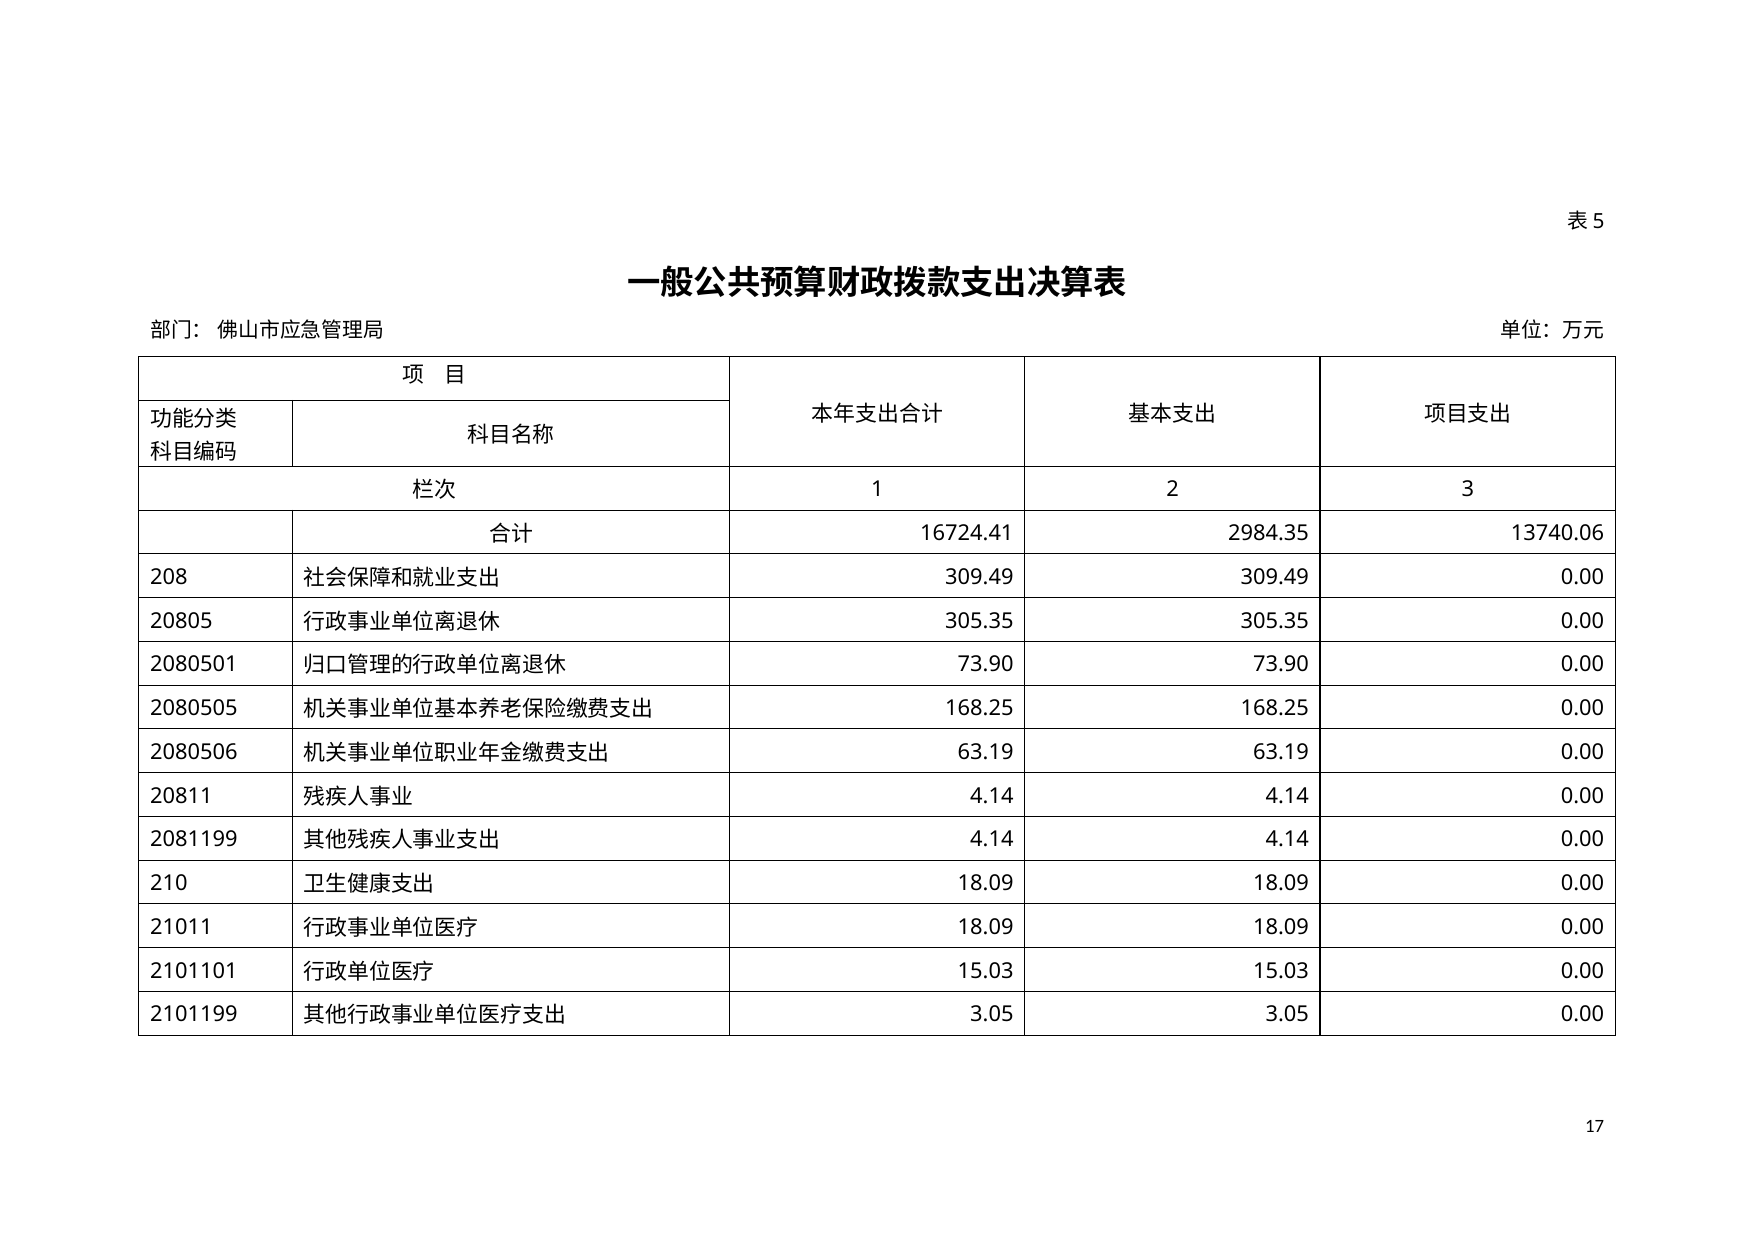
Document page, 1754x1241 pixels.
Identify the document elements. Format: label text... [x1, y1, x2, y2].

table_header 表5 [139, 204, 1615, 247]
table_cell 63.19 [1025, 729, 1319, 772]
table_cell 项 目 [139, 357, 729, 400]
table_cell 部门： 佛山市应急管理局 [139, 312, 1320, 356]
table_cell 行政事业单位医疗 [293, 904, 729, 947]
table_cell 208 [139, 554, 292, 597]
table_cell 0.00 [1321, 642, 1615, 684]
table_cell 0.00 [1321, 598, 1615, 641]
table_cell 18.09 [1025, 904, 1319, 947]
table_cell 2080506 [139, 729, 292, 772]
table_cell 15.03 [730, 948, 1024, 991]
table_cell 73.90 [730, 642, 1024, 684]
table_cell 168.25 [730, 686, 1024, 728]
table_cell 机关事业单位基本养老保险缴费支出 [293, 686, 729, 728]
table_cell 基本支出 [1025, 357, 1319, 466]
table_cell 18.09 [730, 904, 1024, 947]
table_cell 其他残疾人事业支出 [293, 817, 729, 859]
table_cell 卫生健康支出 [293, 861, 729, 903]
table_cell 21011 [139, 904, 292, 947]
table_cell 309.49 [730, 554, 1024, 597]
table_cell 4.14 [730, 817, 1024, 859]
table_cell 合计 [293, 511, 729, 553]
table_cell 单位：万元 [1320, 312, 1615, 356]
table_cell 3 [1321, 467, 1615, 509]
table_cell 15.03 [1025, 948, 1319, 991]
table_cell 4.14 [1025, 817, 1319, 859]
table_cell 3.05 [730, 992, 1024, 1034]
table_cell 机关事业单位职业年金缴费支出 [293, 729, 729, 772]
table_cell 其他行政事业单位医疗支出 [293, 992, 729, 1034]
table_cell 0.00 [1321, 904, 1615, 947]
table_cell 305.35 [1025, 598, 1319, 641]
table_cell 210 [139, 861, 292, 903]
table_cell 1 [730, 467, 1024, 509]
table_cell 73.90 [1025, 642, 1319, 684]
table_cell 2101199 [139, 992, 292, 1034]
table_cell 0.00 [1321, 773, 1615, 816]
table_cell 社会保障和就业支出 [293, 554, 729, 597]
table_cell 0.00 [1321, 992, 1615, 1034]
table_cell 本年支出合计 [730, 357, 1024, 466]
table_cell 项目支出 [1321, 357, 1615, 466]
table_cell 行政事业单位离退休 [293, 598, 729, 641]
table_cell 科目名称 [293, 401, 729, 466]
table_cell 功能分类 科目编码 [139, 401, 292, 466]
table_cell 2080505 [139, 686, 292, 728]
table_cell 3.05 [1025, 992, 1319, 1034]
table_cell 13740.06 [1321, 511, 1615, 553]
table_cell 残疾人事业 [293, 773, 729, 816]
table_cell 4.14 [1025, 773, 1319, 816]
table_cell 305.35 [730, 598, 1024, 641]
table_cell 0.00 [1321, 948, 1615, 991]
table_cell 归口管理的行政单位离退休 [293, 642, 729, 684]
table_cell 0.00 [1321, 861, 1615, 903]
table_cell [139, 511, 292, 553]
table_cell 0.00 [1321, 686, 1615, 728]
table_cell 16724.41 [730, 511, 1024, 553]
table_cell 2080501 [139, 642, 292, 684]
table_cell 309.49 [1025, 554, 1319, 597]
table_cell 4.14 [730, 773, 1024, 816]
table_cell 2101101 [139, 948, 292, 991]
table_cell 20805 [139, 598, 292, 641]
table_cell 栏次 [139, 467, 729, 509]
table_cell 0.00 [1321, 554, 1615, 597]
table_cell 一般公共预算财政拨款支出决算表 [139, 247, 1615, 312]
table_cell 0.00 [1321, 729, 1615, 772]
table_cell 63.19 [730, 729, 1024, 772]
table_cell 行政单位医疗 [293, 948, 729, 991]
table_cell 18.09 [730, 861, 1024, 903]
table_cell 2984.35 [1025, 511, 1319, 553]
table_cell 2081199 [139, 817, 292, 859]
table_cell 168.25 [1025, 686, 1319, 728]
table_cell 18.09 [1025, 861, 1319, 903]
table_cell 0.00 [1321, 817, 1615, 859]
table_cell 20811 [139, 773, 292, 816]
table_cell 2 [1025, 467, 1319, 509]
